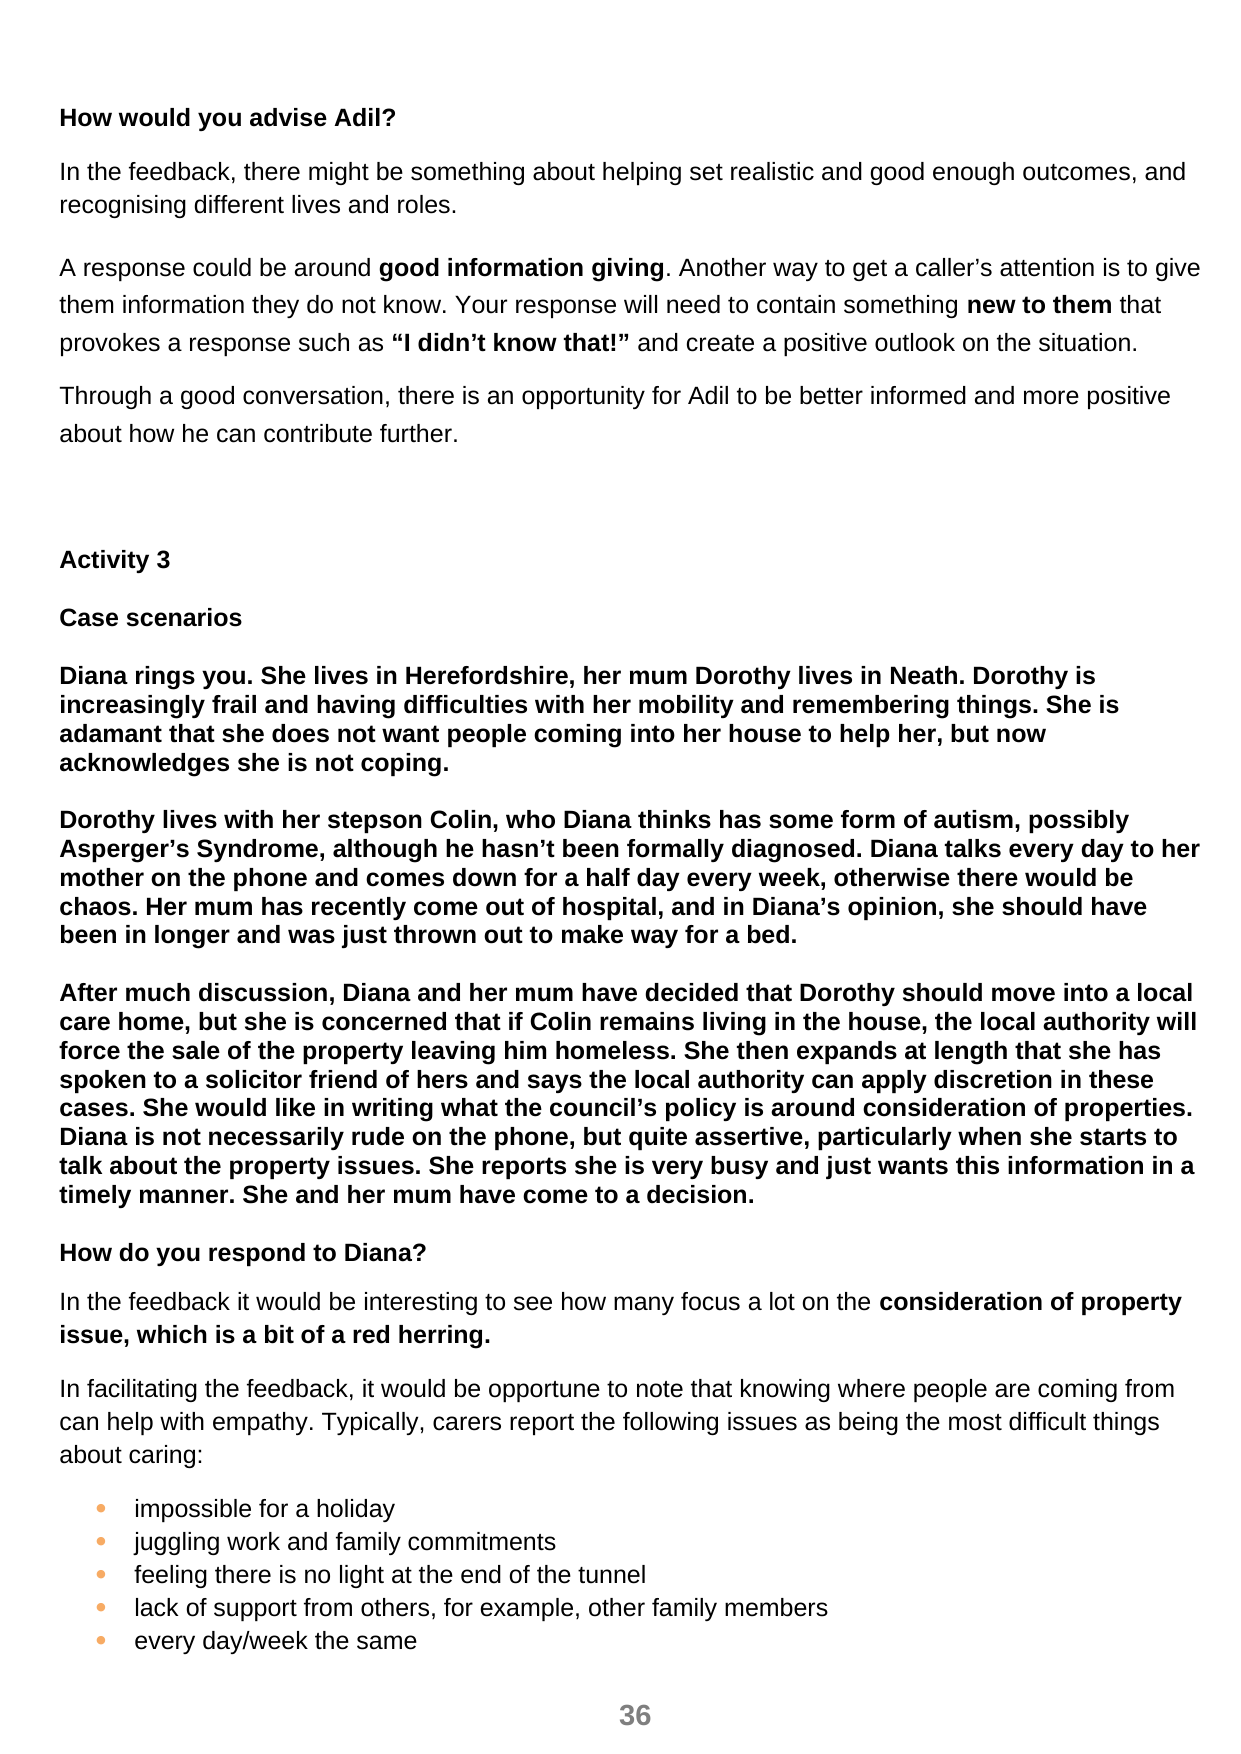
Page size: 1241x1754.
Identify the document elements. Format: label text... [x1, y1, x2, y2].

list feeling there is no light at the end of the tunnel [97, 1560, 1211, 1589]
text Diana rings you. She lives in Herefordshire, her mum Dorothy lives in Neath. Dorothy is increasingly frail and having difficulties with her mobility and remembering things. She is adamant that she does not want people coming into her house to help her, but now acknowledges she is not coping. [59, 661, 1211, 776]
text In the feedback, there might be something about helping set realistic and good enough outcomes, and recognising different lives and roles. [59, 157, 1211, 219]
text How do you respond to Diana? [59, 1237, 1211, 1266]
list impossible for a holiday [97, 1494, 1211, 1523]
text In facilitating the feedback, it would be opportune to note that knowing where people are coming from can help with empathy. Typically, carers report the following issues as being the most difficult things about caring: [59, 1374, 1211, 1469]
text Through a good conversation, there is an opportunity for Adil to be better informed and more positive about how he can contribute further. [59, 372, 1211, 447]
text How would you advise Adil? [59, 103, 1211, 132]
text Dorothy lives with her stepson Colin, who Diana thinks has some form of autism, possibly Asperger’s Syndrome, although he hasn’t been formally diagnosed. Diana talks every day to her mother on the phone and comes down for a half day every week, otherwise there would be chaos. Her mum has recently come out of hospital, and in Diana’s opinion, she should have been in longer and was just thrown out to make way for a bed. [59, 805, 1211, 949]
text A response could be around good information giving. Another way to get a caller’s attention is to give them information they do not know. Your response will need to contain something new to them that provokes a response such as “I didn’t know that!” and create a positive outlook on the situation. [59, 244, 1211, 357]
text After much discussion, Diana and her mum have decided that Dorothy should move into a local care home, but she is concerned that if Colin remains living in the house, the local authority will force the sale of the property leaving him homeless. She then expands at length that she has spoken to a solicitor friend of hers and says the local authority can apply discretion in these cases. She would like in writing what the council’s policy is around consideration of properties. Diana is not necessarily rude on the phone, but quite assertive, particularly when she starts to talk about the property issues. She reports she is very busy and just wants this information in a timely manner. She and her mum have come to a decision. [59, 978, 1211, 1208]
list juggling work and family commitments [97, 1527, 1211, 1556]
list every day/week the same [97, 1626, 1211, 1655]
text Case scenarios [59, 603, 1211, 632]
subtitle Activity 3 [59, 545, 1213, 574]
text In the feedback it would be interesting to see how many focus a lot on the consideration of property issue, which is a bit of a red herring. [59, 1287, 1211, 1349]
list lack of support from others, for example, other family members [97, 1593, 1211, 1622]
